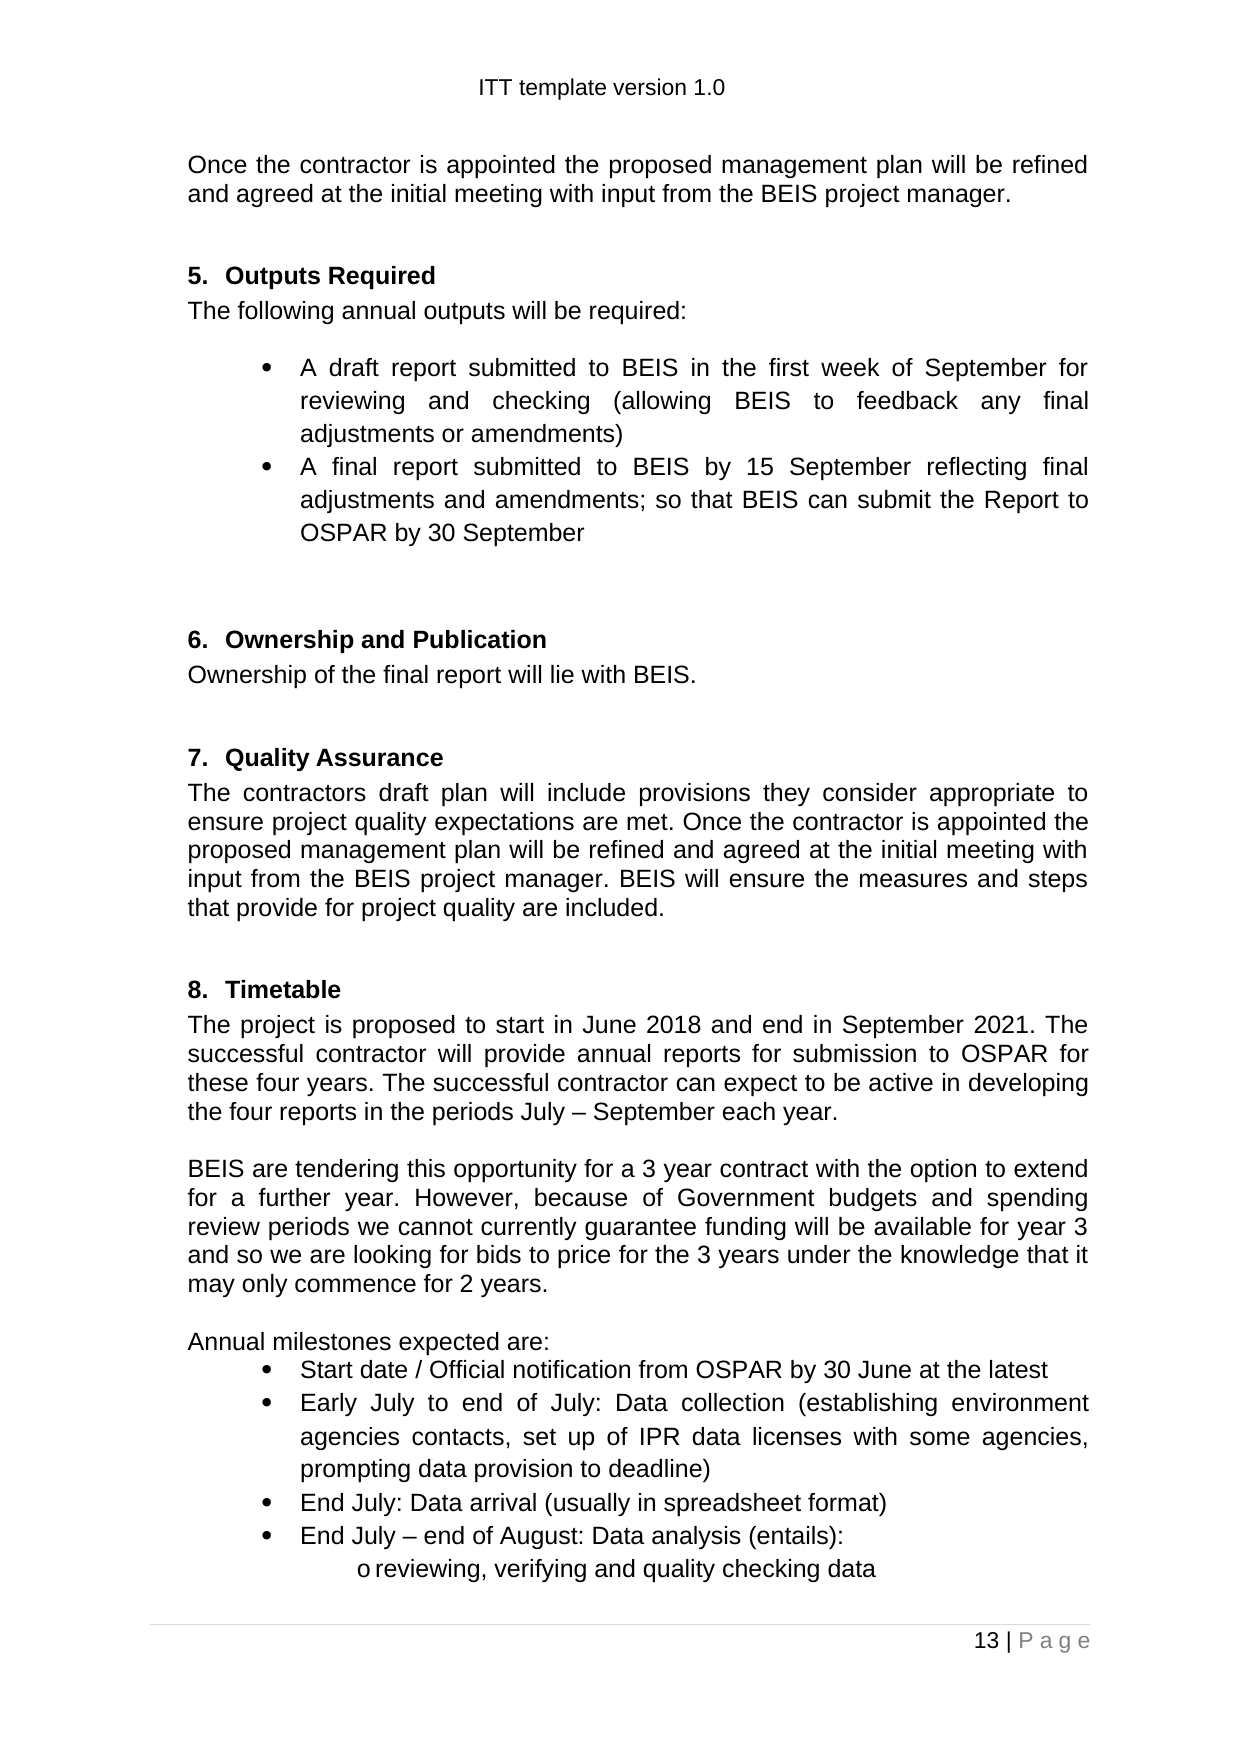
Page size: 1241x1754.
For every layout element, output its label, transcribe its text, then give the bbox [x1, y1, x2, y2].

list End July: Data arrival (usually in spreadsheet format) [262, 1487, 1090, 1516]
subtitle Timetable [187, 975, 1090, 1004]
subtitle Quality Assurance [187, 743, 1090, 771]
text The project is proposed to start in June 2018 and end in September 2021. The successful contractor will provide annual reports for submission to OSPAR for these four years. The successful contractor can expect to be active in developing the four reports in the periods July – September each year. [187, 1010, 1090, 1125]
list A final report submitted to BEIS by 15 September reflecting final adjustments and amendments; so that BEIS can submit the Report to OSPAR by 30 September [262, 452, 1090, 547]
text Annual milestones expected are: [187, 1326, 1090, 1355]
text The following annual outputs will be required: [187, 296, 1090, 325]
subtitle Outputs Required [187, 261, 1090, 290]
list Start date / Official notification from OSPAR by 30 June at the latest [262, 1355, 1090, 1384]
list Early July to end of July: Data collection (establishing environment agencies contacts, set up of IPR data licenses with some agencies, prompting data provision to deadline) [262, 1388, 1090, 1483]
list reviewing, verifying and quality checking data [356, 1554, 1090, 1585]
list End July – end of August: Data analysis (entails): [262, 1521, 1090, 1549]
text Ownership of the final report will lie with BEIS. [187, 660, 1090, 689]
list A draft report submitted to BEIS in the first week of September for reviewing and checking (allowing BEIS to feedback any final adjustments or amendments) [262, 353, 1090, 448]
subtitle Ownership and Publication [187, 625, 1090, 654]
text The contractors draft plan will include provisions they consider appropriate to ensure project quality expectations are met. Once the contractor is appointed the proposed management plan will be refined and agreed at the initial meeting with input from the BEIS project manager. BEIS will ensure the measures and steps that provide for project quality are included. [187, 778, 1090, 921]
text BEIS are tendering this opportunity for a 3 year contract with the option to extend for a further year. However, because of Government budgets and spending review periods we cannot currently guarantee funding will be available for year 3 and so we are looking for bids to price for the 3 years under the knowledge that it may only commence for 2 years. [187, 1154, 1090, 1298]
text Once the contractor is appointed the proposed management plan will be refined and agreed at the initial meeting with input from the BEIS project manager. [187, 150, 1090, 207]
